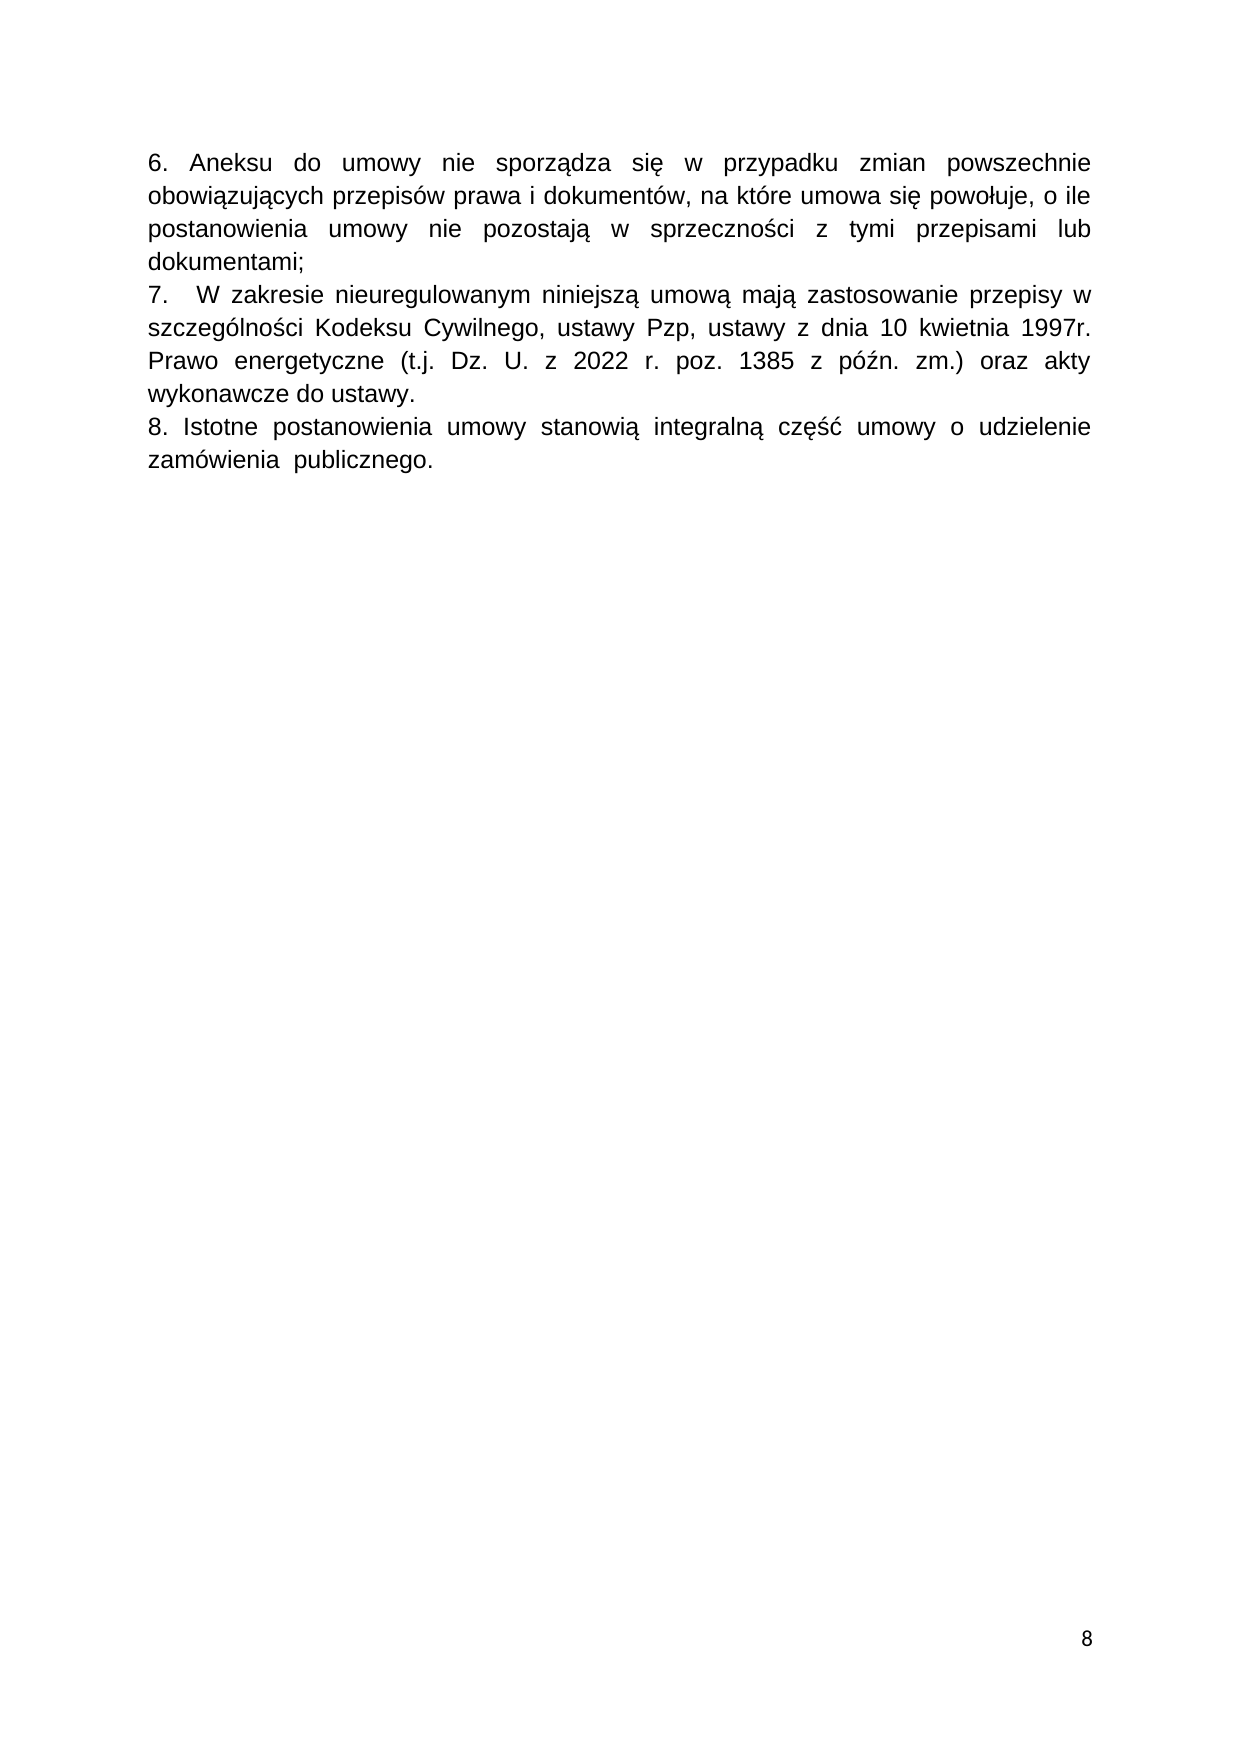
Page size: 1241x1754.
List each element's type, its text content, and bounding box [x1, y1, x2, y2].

text 6. Aneksu do umowy nie sporządza się w przypadku zmian powszechnie obowiązujących przepisów prawa i dokumentów, na które umowa się powołuje, o ile postanowienia umowy nie pozostają w sprzeczności z tymi przepisami lub dokumentami; [148, 148, 1093, 275]
text 8. Istotne postanowienia umowy stanowią integralną część umowy o udzielenie zamówienia publicznego. [148, 412, 1093, 473]
text 7. W zakresie nieuregulowanym niniejszą umową mają zastosowanie przepisy w szczególności Kodeksu Cywilnego, ustawy Pzp, ustawy z dnia 10 kwietnia 1997r. Prawo energetyczne (t.j. Dz. U. z 2022 r. poz. 1385 z późn. zm.) oraz akty wykonawcze do ustawy. [148, 280, 1093, 407]
